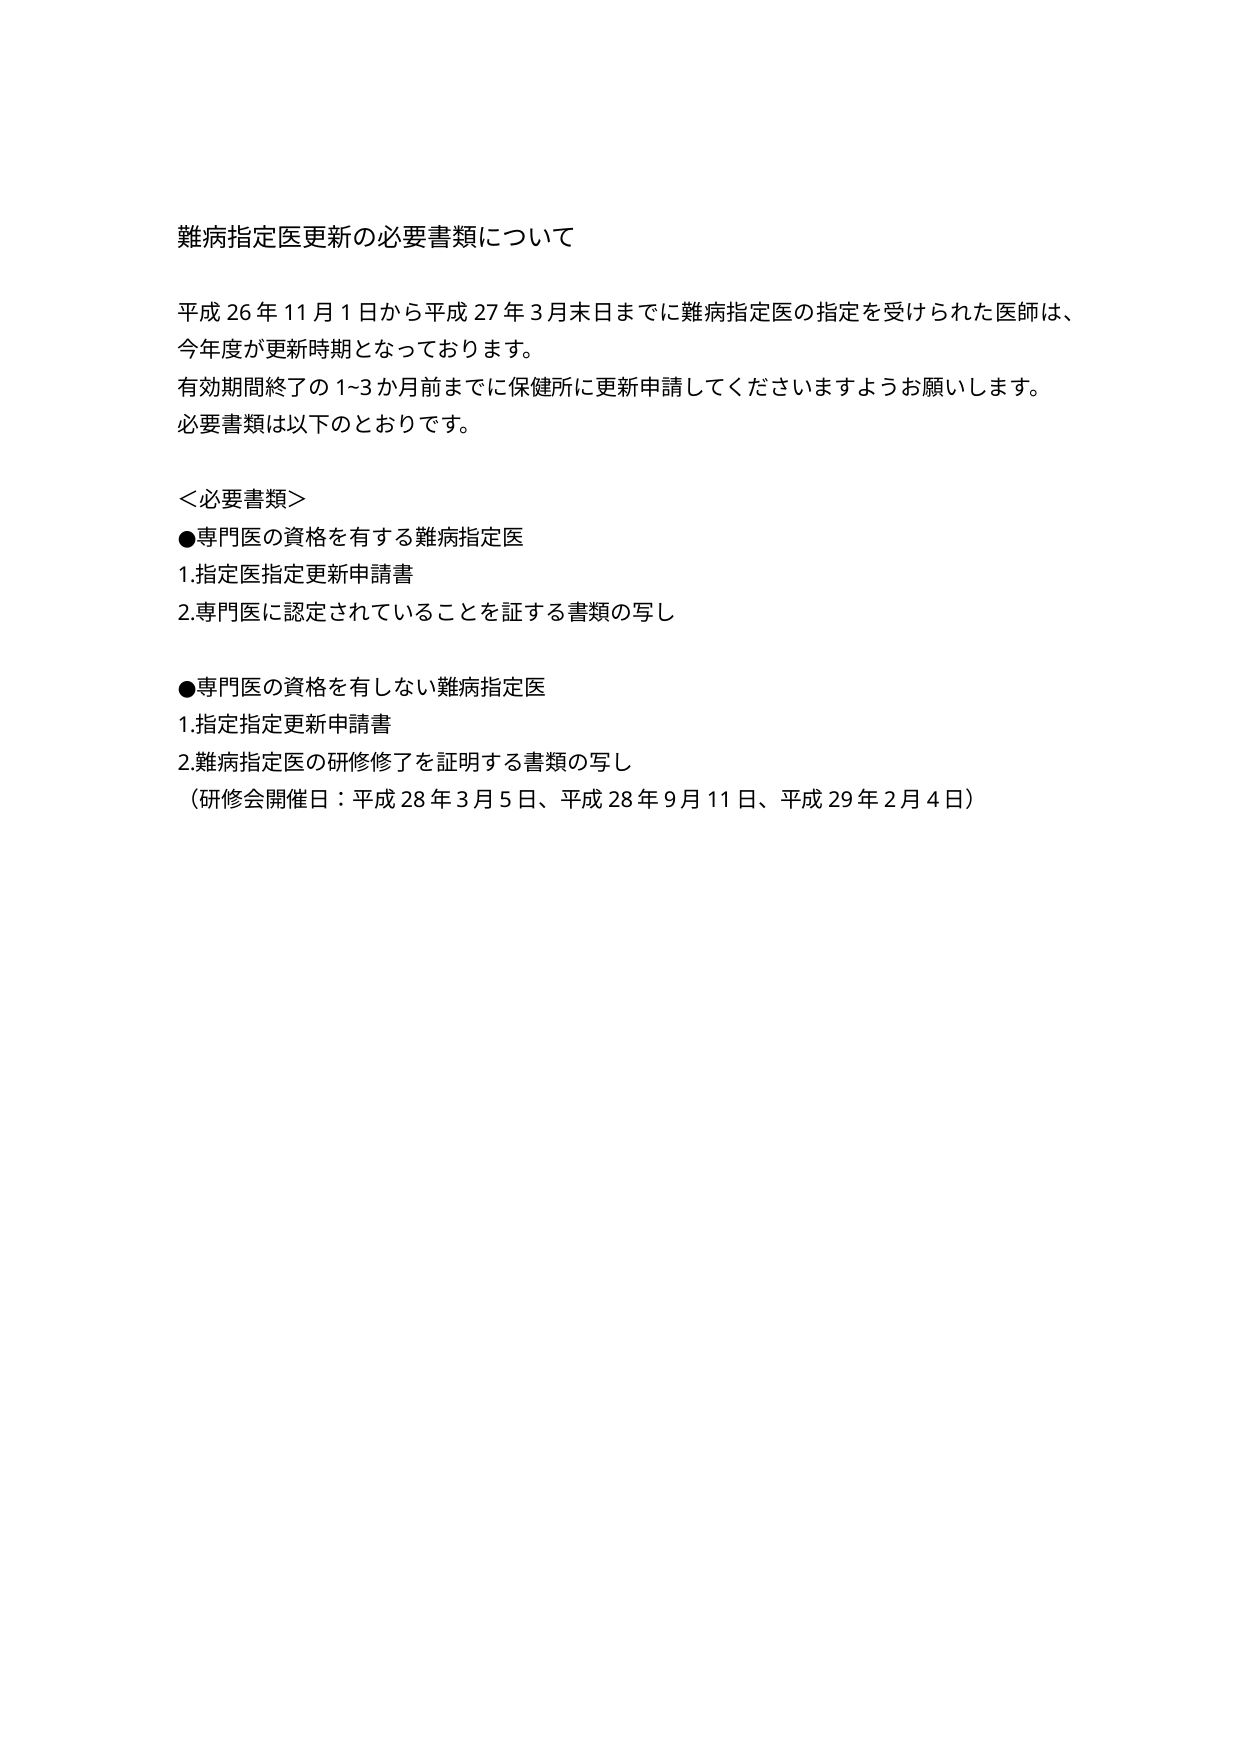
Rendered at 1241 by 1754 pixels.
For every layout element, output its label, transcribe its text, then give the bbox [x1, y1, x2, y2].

text 難病指定医更新の必要書類について [177, 217, 1063, 254]
text 有効期間終了の1~3か月前までに保健所に更新申請してくださいますようお願いします。 [177, 367, 1063, 404]
text ＜必要書類＞ [177, 479, 1063, 517]
text 専門医の資格を有する難病指定医 [177, 517, 1063, 554]
text 1.指定指定更新申請書 [177, 704, 1063, 742]
text 1.指定医指定更新申請書 [177, 554, 1063, 592]
text 必要書類は以下のとおりです。 [177, 404, 1063, 442]
text 平成26年11月1日から平成27年3月末日までに難病指定医の指定を受けられた医師は、今年度が更新時期となっております。 [177, 292, 1063, 367]
text 2.専門医に認定されていることを証する書類の写し [177, 592, 1063, 629]
text 2.難病指定医の研修修了を証明する書類の写し [177, 742, 1063, 779]
text （研修会開催日：平成28年3月5日、平成28年9月11日、平成29年2月4日） [177, 779, 1063, 817]
text 専門医の資格を有しない難病指定医 [177, 667, 1063, 704]
